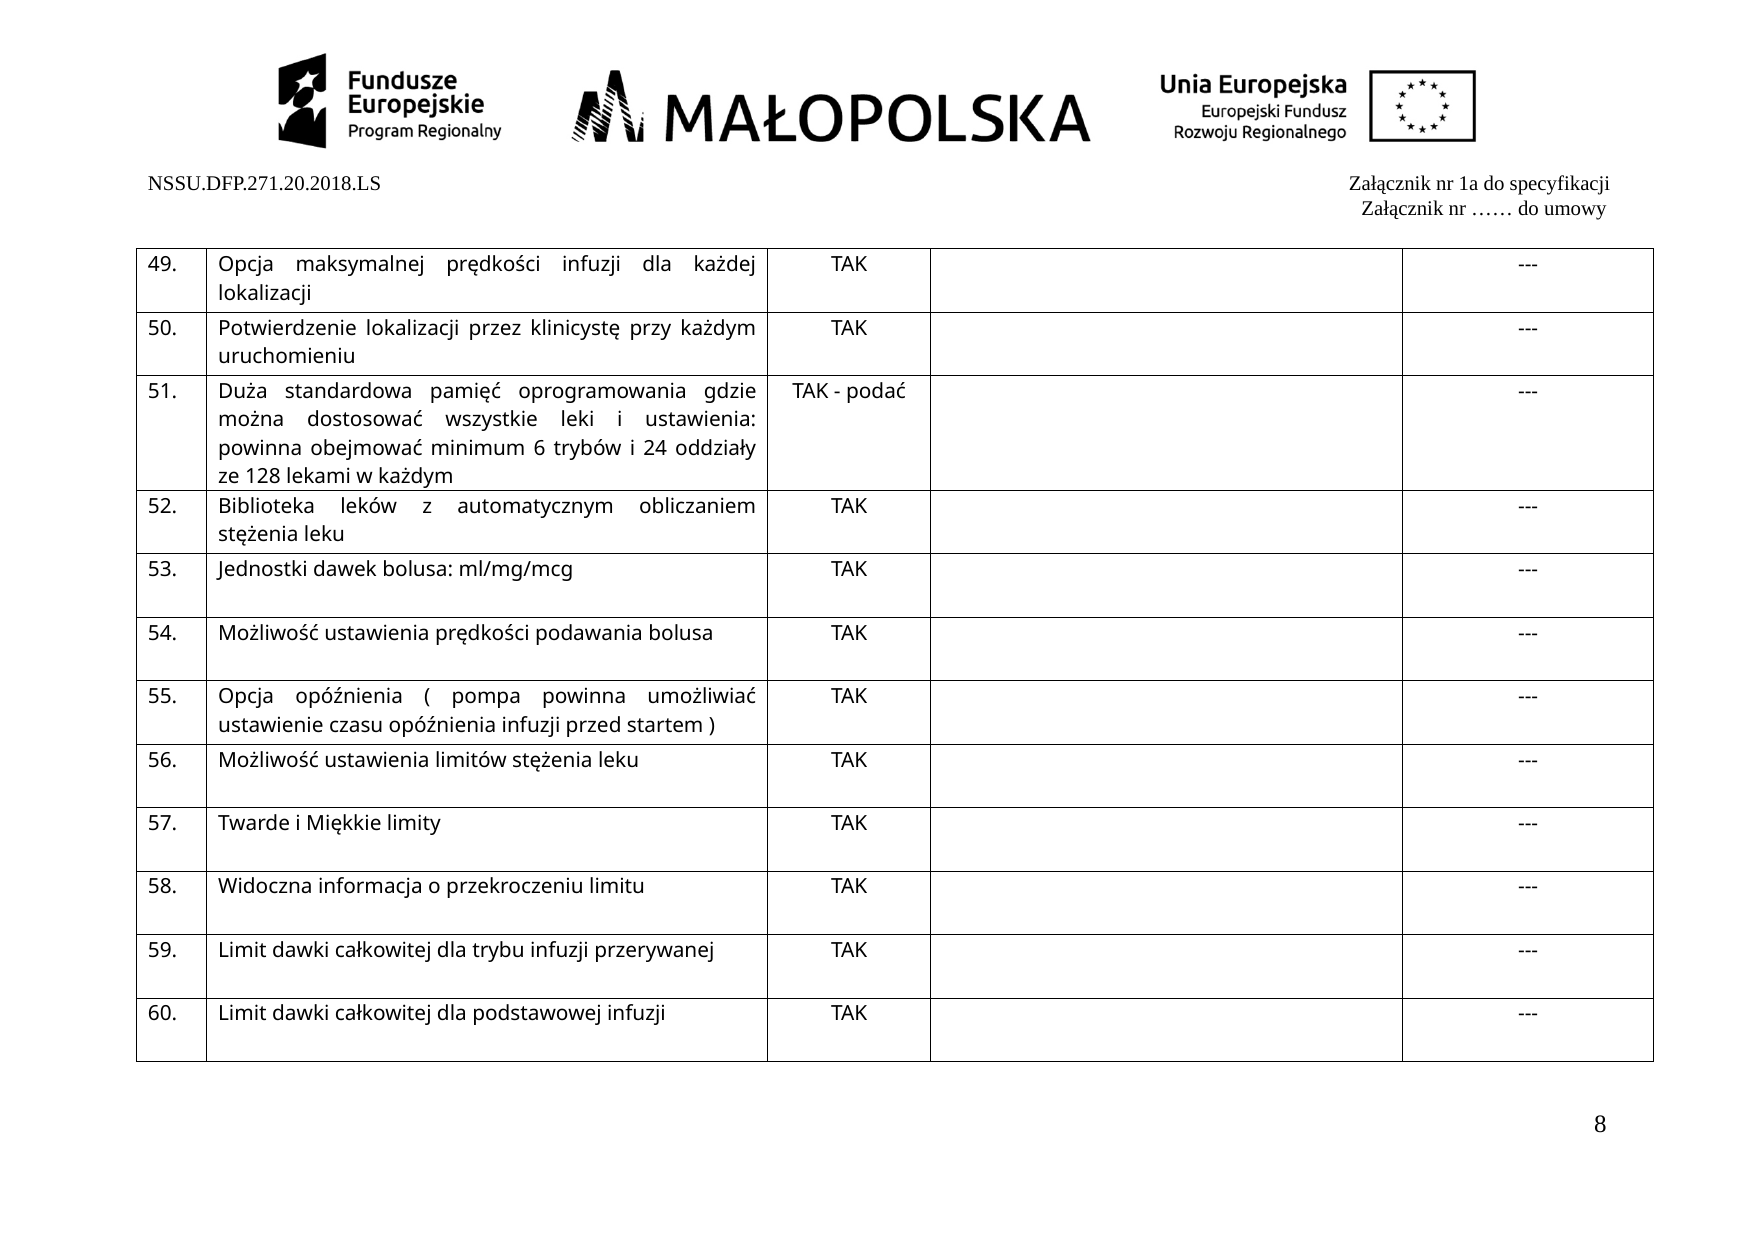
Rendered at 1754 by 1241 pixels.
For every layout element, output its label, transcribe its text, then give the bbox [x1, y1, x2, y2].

table_cell Potwierdzenie lokalizacji przez klinicystę przy każdym uruchomieniu [207, 313, 767, 375]
table_cell --- [1403, 935, 1653, 997]
table_cell --- [1403, 554, 1653, 617]
table_cell [931, 745, 1402, 807]
table_cell Limit dawki całkowitej dla podstawowej infuzji [207, 999, 767, 1061]
table_cell [137, 554, 206, 617]
table_cell TAK [768, 935, 930, 997]
table_cell [931, 491, 1402, 553]
table_cell Opcja maksymalnej prędkości infuzji dla każdej lokalizacji [207, 249, 767, 312]
table_cell Biblioteka leków z automatycznym obliczaniem stężenia leku [207, 491, 767, 553]
table_cell --- [1403, 491, 1653, 553]
table_cell [137, 935, 206, 997]
table_cell [931, 249, 1402, 312]
table_cell --- [1403, 249, 1653, 312]
table_cell Możliwość ustawienia limitów stężenia leku [207, 745, 767, 807]
table_cell [931, 313, 1402, 375]
table_cell --- [1403, 745, 1653, 807]
table_cell TAK [768, 808, 930, 871]
picture [255, 29, 1499, 172]
table_cell Twarde i Miękkie limity [207, 808, 767, 871]
table_cell [137, 745, 206, 807]
table_cell TAK [768, 491, 930, 553]
table_cell Duża standardowa pamięć oprogramowania gdzie można dostosować wszystkie leki i ustawienia: powinna obejmować minimum 6 trybów i 24 oddziały ze 128 lekami w każdym [207, 376, 767, 490]
table_cell [137, 808, 206, 871]
table_cell TAK - podać [768, 376, 930, 490]
table_cell [137, 376, 206, 490]
table_cell TAK [768, 872, 930, 934]
table_cell [931, 872, 1402, 934]
table_cell [137, 872, 206, 934]
table_cell Widoczna informacja o przekroczeniu limitu [207, 872, 767, 934]
table_cell Jednostki dawek bolusa: ml/mg/mcg [207, 554, 767, 617]
table_cell [931, 554, 1402, 617]
table_cell [137, 999, 206, 1061]
table_cell [931, 808, 1402, 871]
table_cell --- [1403, 681, 1653, 744]
table_cell [931, 681, 1402, 744]
table_cell [137, 491, 206, 553]
table_cell [931, 376, 1402, 490]
table_cell Możliwość ustawienia prędkości podawania bolusa [207, 618, 767, 680]
table_cell [137, 313, 206, 375]
table_cell TAK [768, 618, 930, 680]
table_cell --- [1403, 618, 1653, 680]
table_cell --- [1403, 999, 1653, 1061]
table_cell Opcja opóźnienia ( pompa powinna umożliwiać ustawienie czasu opóźnienia infuzji przed startem ) [207, 681, 767, 744]
table_cell --- [1403, 313, 1653, 375]
table_cell [931, 618, 1402, 680]
table_cell --- [1403, 376, 1653, 490]
table_cell [137, 618, 206, 680]
table_cell --- [1403, 872, 1653, 934]
table_cell TAK [768, 745, 930, 807]
table_cell Limit dawki całkowitej dla trybu infuzji przerywanej [207, 935, 767, 997]
table_cell TAK [768, 313, 930, 375]
table_cell --- [1403, 808, 1653, 871]
table_cell TAK [768, 249, 930, 312]
table_cell [137, 681, 206, 744]
table_cell [931, 999, 1402, 1061]
table_cell TAK [768, 681, 930, 744]
table_cell [137, 249, 206, 312]
table_cell [931, 935, 1402, 997]
table_cell TAK [768, 554, 930, 617]
table_cell TAK [768, 999, 930, 1061]
